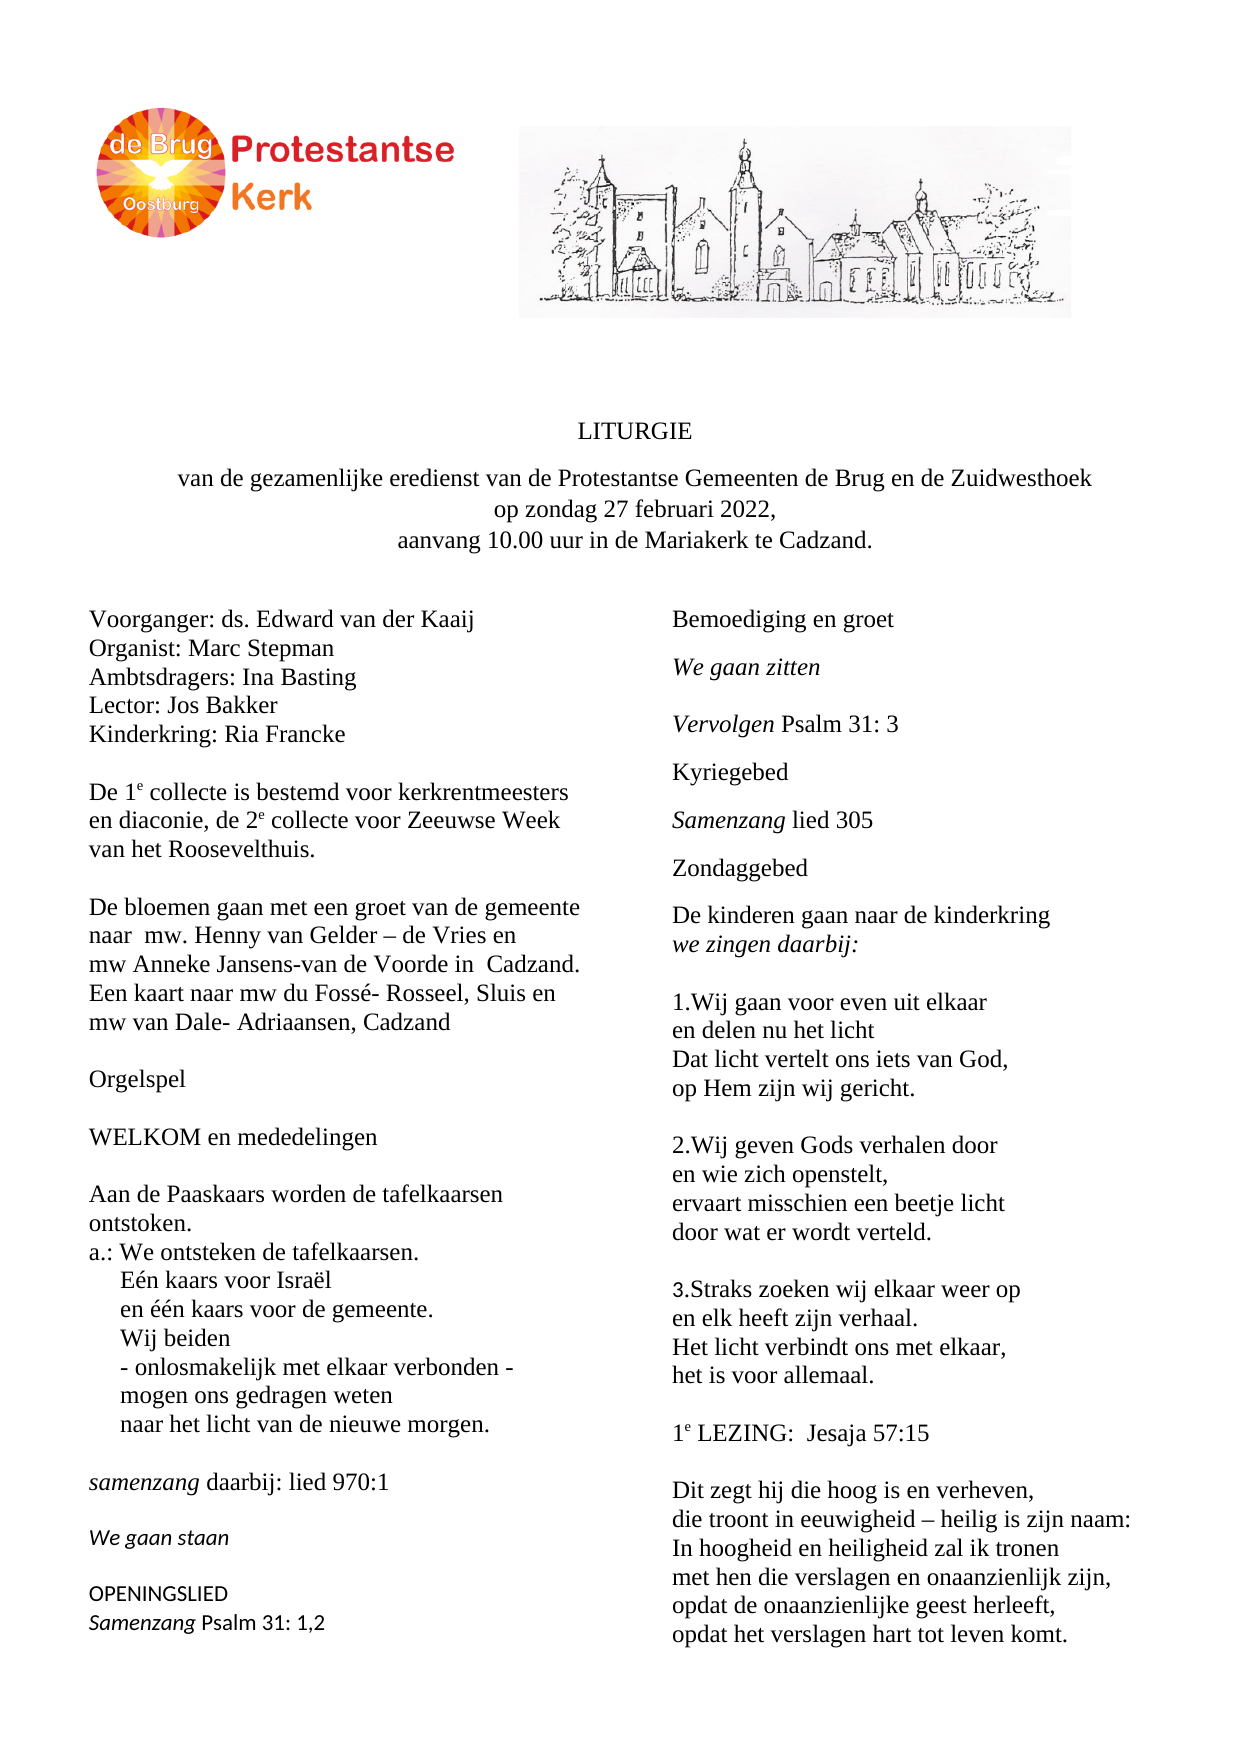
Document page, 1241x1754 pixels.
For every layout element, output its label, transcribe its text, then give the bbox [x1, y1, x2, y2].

text opdat de onaanzienlijke geest herleeft, [672, 1591, 1181, 1619]
text OPENINGSLIED [89, 1579, 598, 1608]
text Bemoediging en groet [672, 604, 1181, 633]
picture [518, 126, 1072, 317]
text Voorganger: ds. Edward van der Kaaij [89, 604, 598, 633]
text Aan de Paaskaars worden de tafelkaarsen ontstoken. [89, 1179, 598, 1237]
text Kyriegebed [672, 757, 1181, 786]
text samenzang daarbij: lied 970:1 [89, 1467, 598, 1496]
text 3.Straks zoeken wij elkaar weer op [672, 1274, 1181, 1303]
text Samenzang lied 305 [672, 805, 1181, 834]
text Wij beiden [89, 1323, 598, 1352]
text In hoogheid en heiligheid zal ik tronen [672, 1533, 1181, 1562]
text 1.Wij gaan voor even uit elkaar [672, 987, 1181, 1015]
text we zingen daarbij: [672, 929, 1181, 958]
text en wie zich openstelt, [672, 1159, 1181, 1188]
text die troont in eeuwigheid – heilig is zijn naam: [672, 1504, 1181, 1533]
text Lector: Jos Bakker [89, 691, 598, 719]
text met hen die verslagen en onaanzienlijk zijn, [672, 1562, 1181, 1591]
list op zondag 27 februari 2022, [89, 494, 1181, 523]
text Kinderkring: Ria Francke [89, 719, 598, 748]
text en één kaars voor de gemeente. [89, 1294, 598, 1323]
text ervaart misschien een beetje licht [672, 1188, 1181, 1217]
text op Hem zijn wij gericht. [672, 1073, 1181, 1102]
list aanvang 10.00 uur in de Mariakerk te Cadzand. [89, 526, 1181, 554]
text De bloemen gaan met een groet van de gemeente naar mw. Henny van Gelder – de Vries en [89, 892, 598, 949]
text het is voor allemaal. [672, 1361, 1181, 1389]
text Een kaart naar mw du Fossé- Rosseel, Sluis en mw van Dale- Adriaansen, Cadzand [89, 978, 598, 1036]
text Orgelspel [89, 1064, 598, 1093]
text De kinderen gaan naar de kinderkring [672, 900, 1181, 929]
text en delen nu het licht [672, 1015, 1181, 1044]
text Dat licht vertelt ons iets van God, [672, 1044, 1181, 1073]
text Ambtsdragers: Ina Basting [89, 662, 598, 691]
text We gaan staan [89, 1523, 598, 1552]
text mogen ons gedragen weten [89, 1381, 598, 1409]
text Dit zegt hij die hoog is en verheven, [672, 1476, 1181, 1504]
text 1e LEZING: Jesaja 57:15 [672, 1418, 1181, 1447]
text mw Anneke Jansens-van de Voorde in Cadzand. [89, 949, 598, 978]
text WELKOM en mededelingen [89, 1122, 598, 1151]
text Het licht verbindt ons met elkaar, [672, 1332, 1181, 1361]
text Zondaggebed [672, 853, 1181, 881]
text LITURGIE [89, 416, 1181, 444]
text 2.Wij geven Gods verhalen door [672, 1130, 1181, 1159]
text opdat het verslagen hart tot leven komt. [672, 1619, 1181, 1648]
text Organist: Marc Stepman [89, 633, 598, 662]
text a.: We ontsteken de tafelkaarsen. [89, 1237, 598, 1266]
picture [94, 90, 457, 260]
text We gaan zitten [672, 652, 1181, 681]
text door wat er wordt verteld. [672, 1217, 1181, 1245]
text Vervolgen Psalm 31: 3 [672, 709, 1181, 738]
text Samenzang Psalm 31: 1,2 [89, 1608, 598, 1636]
text - onlosmakelijk met elkaar verbonden - [89, 1352, 598, 1381]
list van de gezamenlijke eredienst van de Protestantse Gemeenten de Brug en de Zuidwesthoek [89, 463, 1181, 492]
text en elk heeft zijn verhaal. [672, 1303, 1181, 1332]
text De 1e collecte is bestemd voor kerkrentmeesters en diaconie, de 2e collecte voor Zeeuwse Week van het Roosevelthuis. [89, 777, 598, 863]
text Eén kaars voor Israël [89, 1266, 598, 1294]
text naar het licht van de nieuwe morgen. [89, 1409, 598, 1438]
